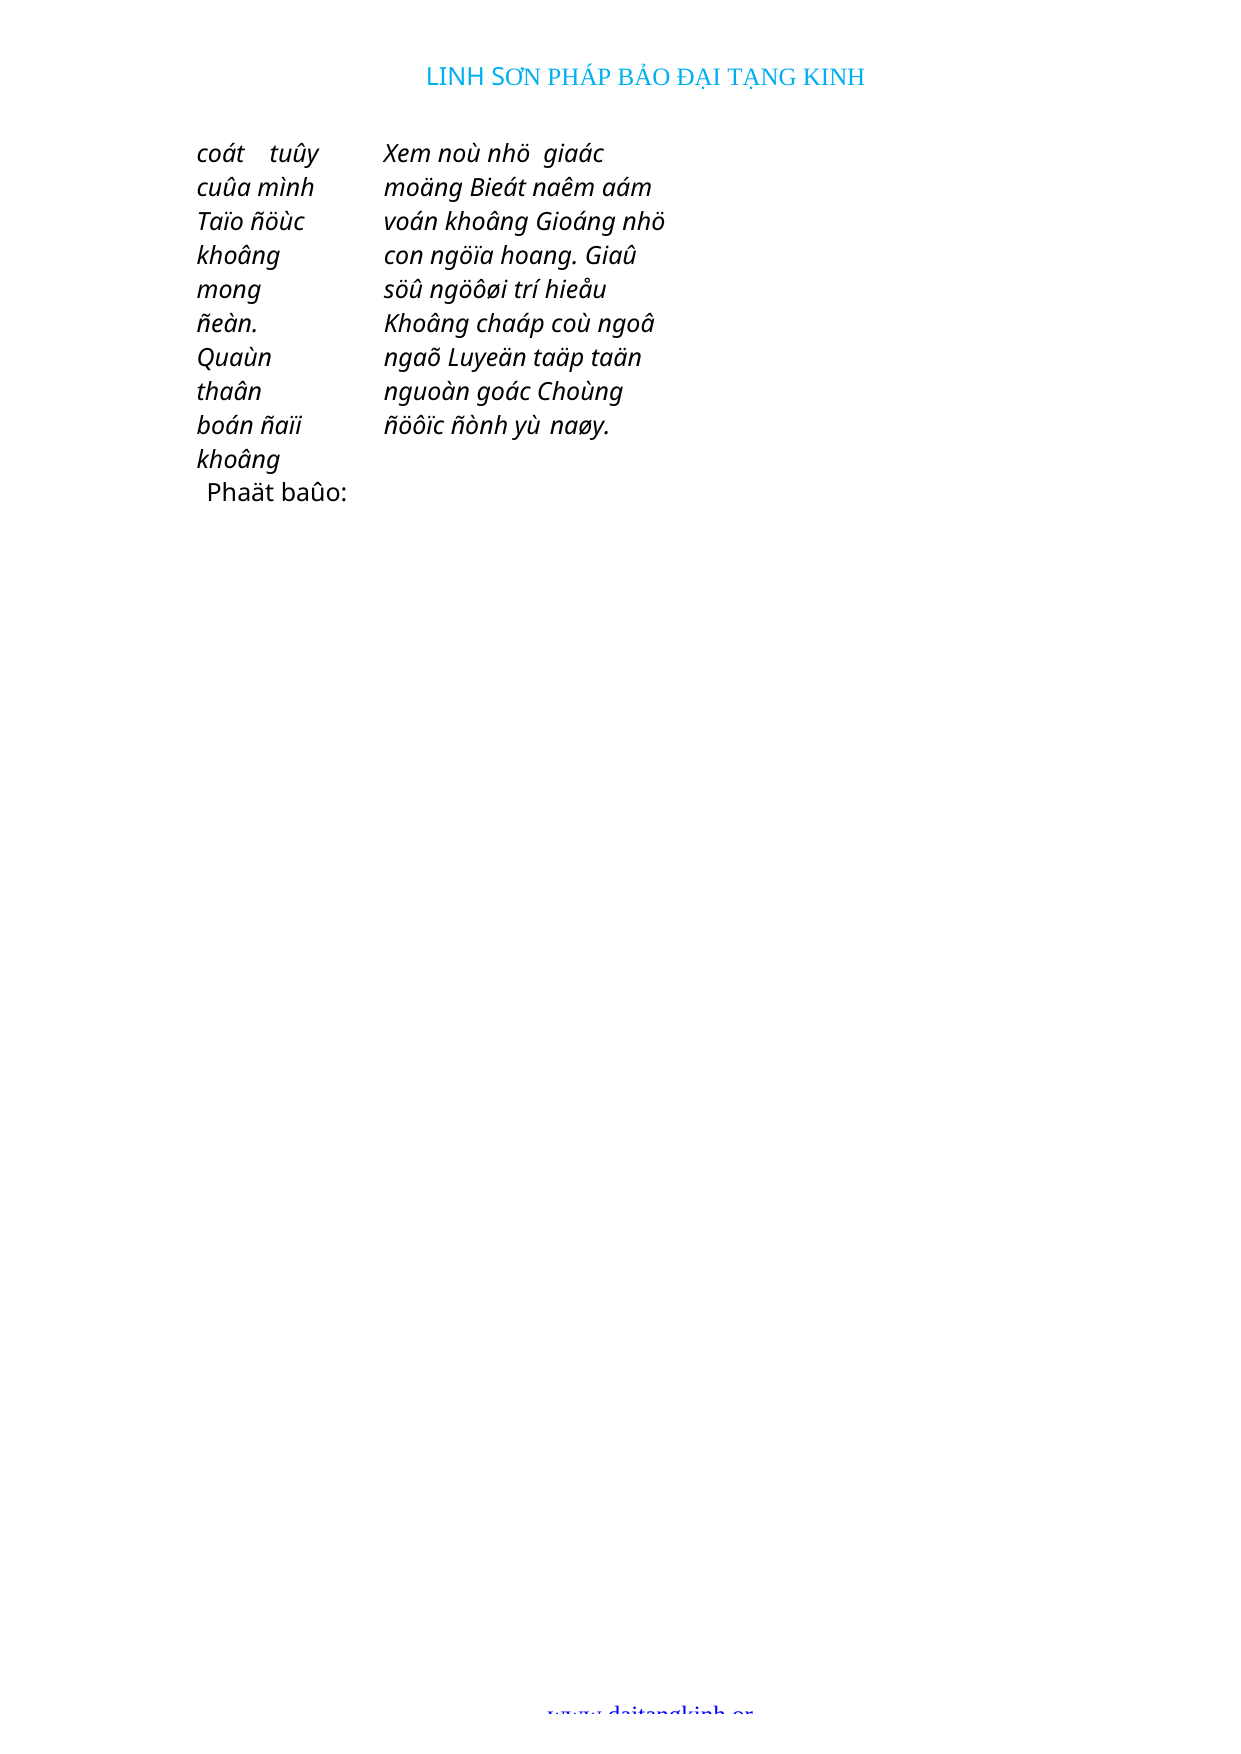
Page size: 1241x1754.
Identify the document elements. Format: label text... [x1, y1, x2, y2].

text Phaät baûo: [206, 476, 1105, 507]
text Taïo ñöùc khoâng mong ñeàn. Quaùn thaân boán ñaïi khoâng Xem noù nhö giaác moäng Bieát naêm aám voán khoâng Gioáng nhö con ngöïa hoang. Giaû söû ngöôøi trí hieåu Khoâng chaáp coù ngoâ ngaõ Luyeän taäp taän nguoàn goác Choùng ñöôïc ñònh yù naøy. [384, 135, 669, 442]
